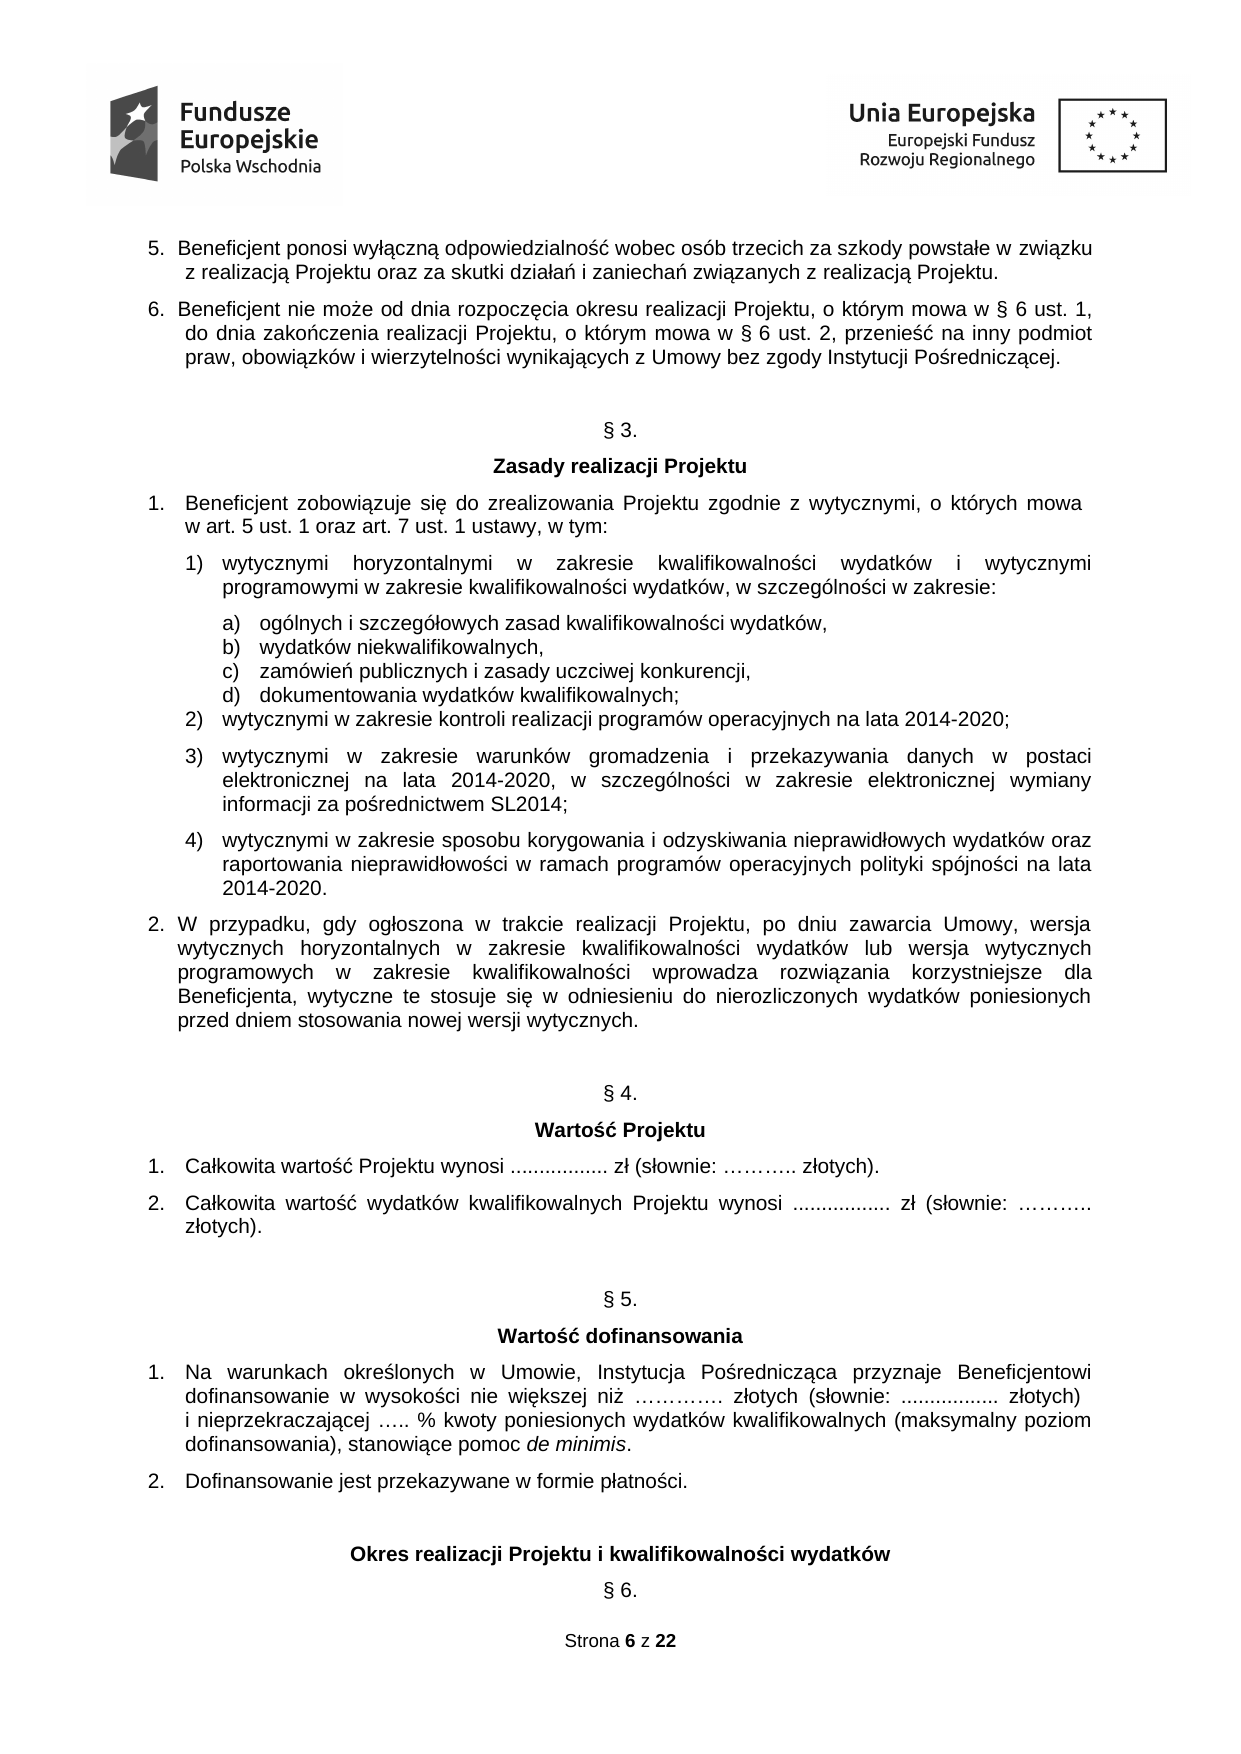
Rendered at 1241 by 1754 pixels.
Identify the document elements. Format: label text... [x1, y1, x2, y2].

list wytycznymi horyzontalnymi w zakresie kwalifikowalności wydatków i wytycznymi programowymi w zakresie kwalifikowalności wydatków, w szczególności w zakresie: [185, 551, 1092, 599]
list Całkowita wartość Projektu wynosi ................. zł (słownie: ……….. złotych). [148, 1154, 1092, 1178]
list Beneficjent zobowiązuje się do zrealizowania Projektu zgodnie z wytycznymi, o których mowa w art. 5 ust. 1 oraz art. 7 ust. 1 ustawy, w tym: [148, 490, 1092, 538]
list ogólnych i szczegółowych zasad kwalifikowalności wydatków, [222, 611, 1092, 635]
list wydatków niekwalifikowalnych, [222, 635, 1092, 659]
text § 6. [148, 1578, 1092, 1602]
list wytycznymi w zakresie warunków gromadzenia i przekazywania danych w postaci elektronicznej na lata 2014-2020, w szczególności w zakresie elektronicznej wymiany informacji za pośrednictwem SL2014; [185, 743, 1092, 815]
text § 3. [148, 417, 1092, 441]
list wytycznymi w zakresie sposobu korygowania i odzyskiwania nieprawidłowych wydatków oraz raportowania nieprawidłowości w ramach programów operacyjnych polityki spójności na lata 2014-2020. [185, 828, 1092, 900]
list dokumentowania wydatków kwalifikowalnych; [222, 683, 1092, 707]
list Beneficjent ponosi wyłączną odpowiedzialność wobec osób trzecich za szkody powstałe w związku z realizacją Projektu oraz za skutki działań i zaniechań związanych z realizacją Projektu. [148, 236, 1092, 284]
list Całkowita wartość wydatków kwalifikowalnych Projektu wynosi ................. zł (słownie: ……….. złotych). [148, 1190, 1092, 1238]
picture [86, 63, 344, 206]
picture [826, 74, 1191, 196]
list W przypadku, gdy ogłoszona w trakcie realizacji Projektu, po dniu zawarcia Umowy, wersja wytycznych horyzontalnych w zakresie kwalifikowalności wydatków lub wersja wytycznych programowych w zakresie kwalifikowalności wprowadza rozwiązania korzystniejsze dla Beneficjenta, wytyczne te stosuje się w odniesieniu do nierozliczonych wydatków poniesionych przed dniem stosowania nowej wersji wytycznych. [148, 912, 1092, 1032]
list Beneficjent nie może od dnia rozpoczęcia okresu realizacji Projektu, o którym mowa w § 6 ust. 1, do dnia zakończenia realizacji Projektu, o którym mowa w § 6 ust. 2, przenieść na inny podmiot praw, obowiązków i wierzytelności wynikających z Umowy bez zgody Instytucji Pośredniczącej. [148, 297, 1092, 368]
text Wartość Projektu [148, 1117, 1092, 1141]
text Wartość dofinansowania [148, 1324, 1092, 1348]
text Okres realizacji Projektu i kwalifikowalności wydatków [148, 1541, 1092, 1565]
list Dofinansowanie jest przekazywane w formie płatności. [148, 1468, 1092, 1492]
list Na warunkach określonych w Umowie, Instytucja Pośrednicząca przyznaje Beneficjentowi dofinansowanie w wysokości nie większej niż …………. złotych (słownie: ................. złotych) i nieprzekraczającej ….. % kwoty poniesionych wydatków kwalifikowalnych (maksymalny poziom dofinansowania), stanowiące pomoc de minimis. [148, 1360, 1092, 1456]
text § 4. [148, 1081, 1092, 1105]
text Zasady realizacji Projektu [148, 454, 1092, 478]
text § 5. [148, 1287, 1092, 1311]
list wytycznymi w zakresie kontroli realizacji programów operacyjnych na lata 2014-2020; [185, 707, 1092, 731]
list zamówień publicznych i zasady uczciwej konkurencji, [222, 659, 1092, 683]
